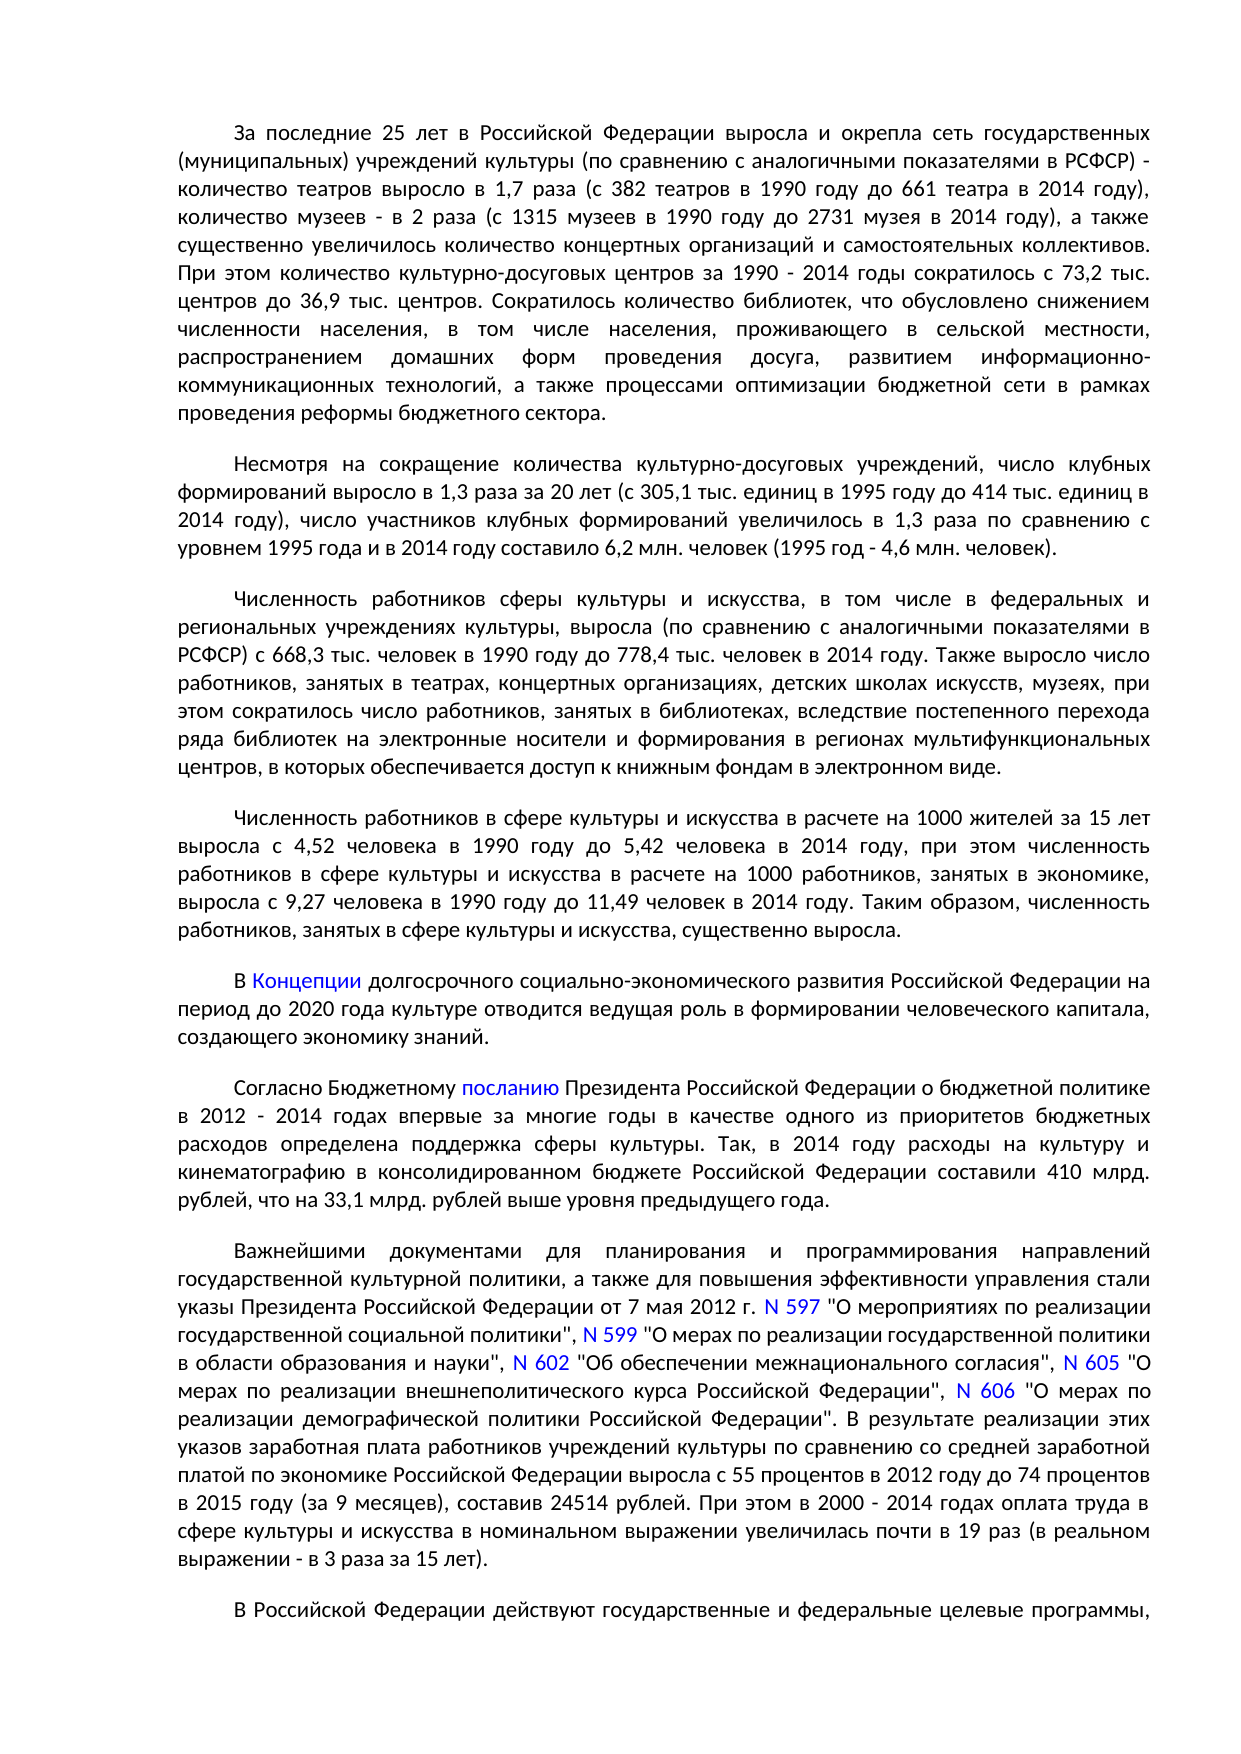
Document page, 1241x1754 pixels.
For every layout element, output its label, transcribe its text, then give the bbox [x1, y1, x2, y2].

text За последние 25 лет в Российской Федерации выросла и окрепла сеть государственных (муниципальных) учреждений культуры (по сравнению с аналогичными показателями в РСФСР) - количество театров выросло в 1,7 раза (с 382 театров в 1990 году до 661 театра в 2014 году), количество музеев - в 2 раза (с 1315 музеев в 1990 году до 2731 музея в 2014 году), а также существенно увеличилось количество концертных организаций и самостоятельных коллективов. При этом количество культурно-досуговых центров за 1990 - 2014 годы сократилось с 73,2 тыс. центров до 36,9 тыс. центров. Сократилось количество библиотек, что обусловлено снижением численности населения, в том числе населения, проживающего в сельской местности, распространением домашних форм проведения досуга, развитием информационно-коммуникационных технологий, а также процессами оптимизации бюджетной сети в рамках проведения реформы бюджетного сектора. [177, 118, 1152, 426]
text В Концепции долгосрочного социально-экономического развития Российской Федерации на период до 2020 года культуре отводится ведущая роль в формировании человеческого капитала, создающего экономику знаний. [177, 966, 1152, 1050]
text Несмотря на сокращение количества культурно-досуговых учреждений, число клубных формирований выросло в 1,3 раза за 20 лет (с 305,1 тыс. единиц в 1995 году до 414 тыс. единиц в 2014 году), число участников клубных формирований увеличилось в 1,3 раза по сравнению с уровнем 1995 года и в 2014 году составило 6,2 млн. человек (1995 год - 4,6 млн. человек). [177, 449, 1152, 561]
text Численность работников сферы культуры и искусства, в том числе в федеральных и региональных учреждениях культуры, выросла (по сравнению с аналогичными показателями в РСФСР) с 668,3 тыс. человек в 1990 году до 778,4 тыс. человек в 2014 году. Также выросло число работников, занятых в театрах, концертных организациях, детских школах искусств, музеях, при этом сократилось число работников, занятых в библиотеках, вследствие постепенного перехода ряда библиотек на электронные носители и формирования в регионах мультифункциональных центров, в которых обеспечивается доступ к книжным фондам в электронном виде. [177, 584, 1152, 780]
text Важнейшими документами для планирования и программирования направлений государственной культурной политики, а также для повышения эффективности управления стали указы Президента Российской Федерации от 7 мая 2012 г. N 597 "О мероприятиях по реализации государственной социальной политики", N 599 "О мерах по реализации государственной политики в области образования и науки", N 602 "Об обеспечении межнационального согласия", N 605 "О мерах по реализации внешнеполитического курса Российской Федерации", N 606 "О мерах по реализации демографической политики Российской Федерации". В результате реализации этих указов заработная плата работников учреждений культуры по сравнению со средней заработной платой по экономике Российской Федерации выросла с 55 процентов в 2012 году до 74 процентов в 2015 году (за 9 месяцев), составив 24514 рублей. При этом в 2000 - 2014 годах оплата труда в сфере культуры и искусства в номинальном выражении увеличилась почти в 19 раз (в реальном выражении - в 3 раза за 15 лет). [177, 1236, 1152, 1573]
text Согласно Бюджетному посланию Президента Российской Федерации о бюджетной политике в 2012 - 2014 годах впервые за многие годы в качестве одного из приоритетов бюджетных расходов определена поддержка сферы культуры. Так, в 2014 году расходы на культуру и кинематографию в консолидированном бюджете Российской Федерации составили 410 млрд. рублей, что на 33,1 млрд. рублей выше уровня предыдущего года. [177, 1073, 1152, 1213]
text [177, 1596, 1152, 1623]
text Численность работников в сфере культуры и искусства в расчете на 1000 жителей за 15 лет выросла с 4,52 человека в 1990 году до 5,42 человека в 2014 году, при этом численность работников в сфере культуры и искусства в расчете на 1000 работников, занятых в экономике, выросла с 9,27 человека в 1990 году до 11,49 человек в 2014 году. Таким образом, численность работников, занятых в сфере культуры и искусства, существенно выросла. [177, 803, 1152, 943]
